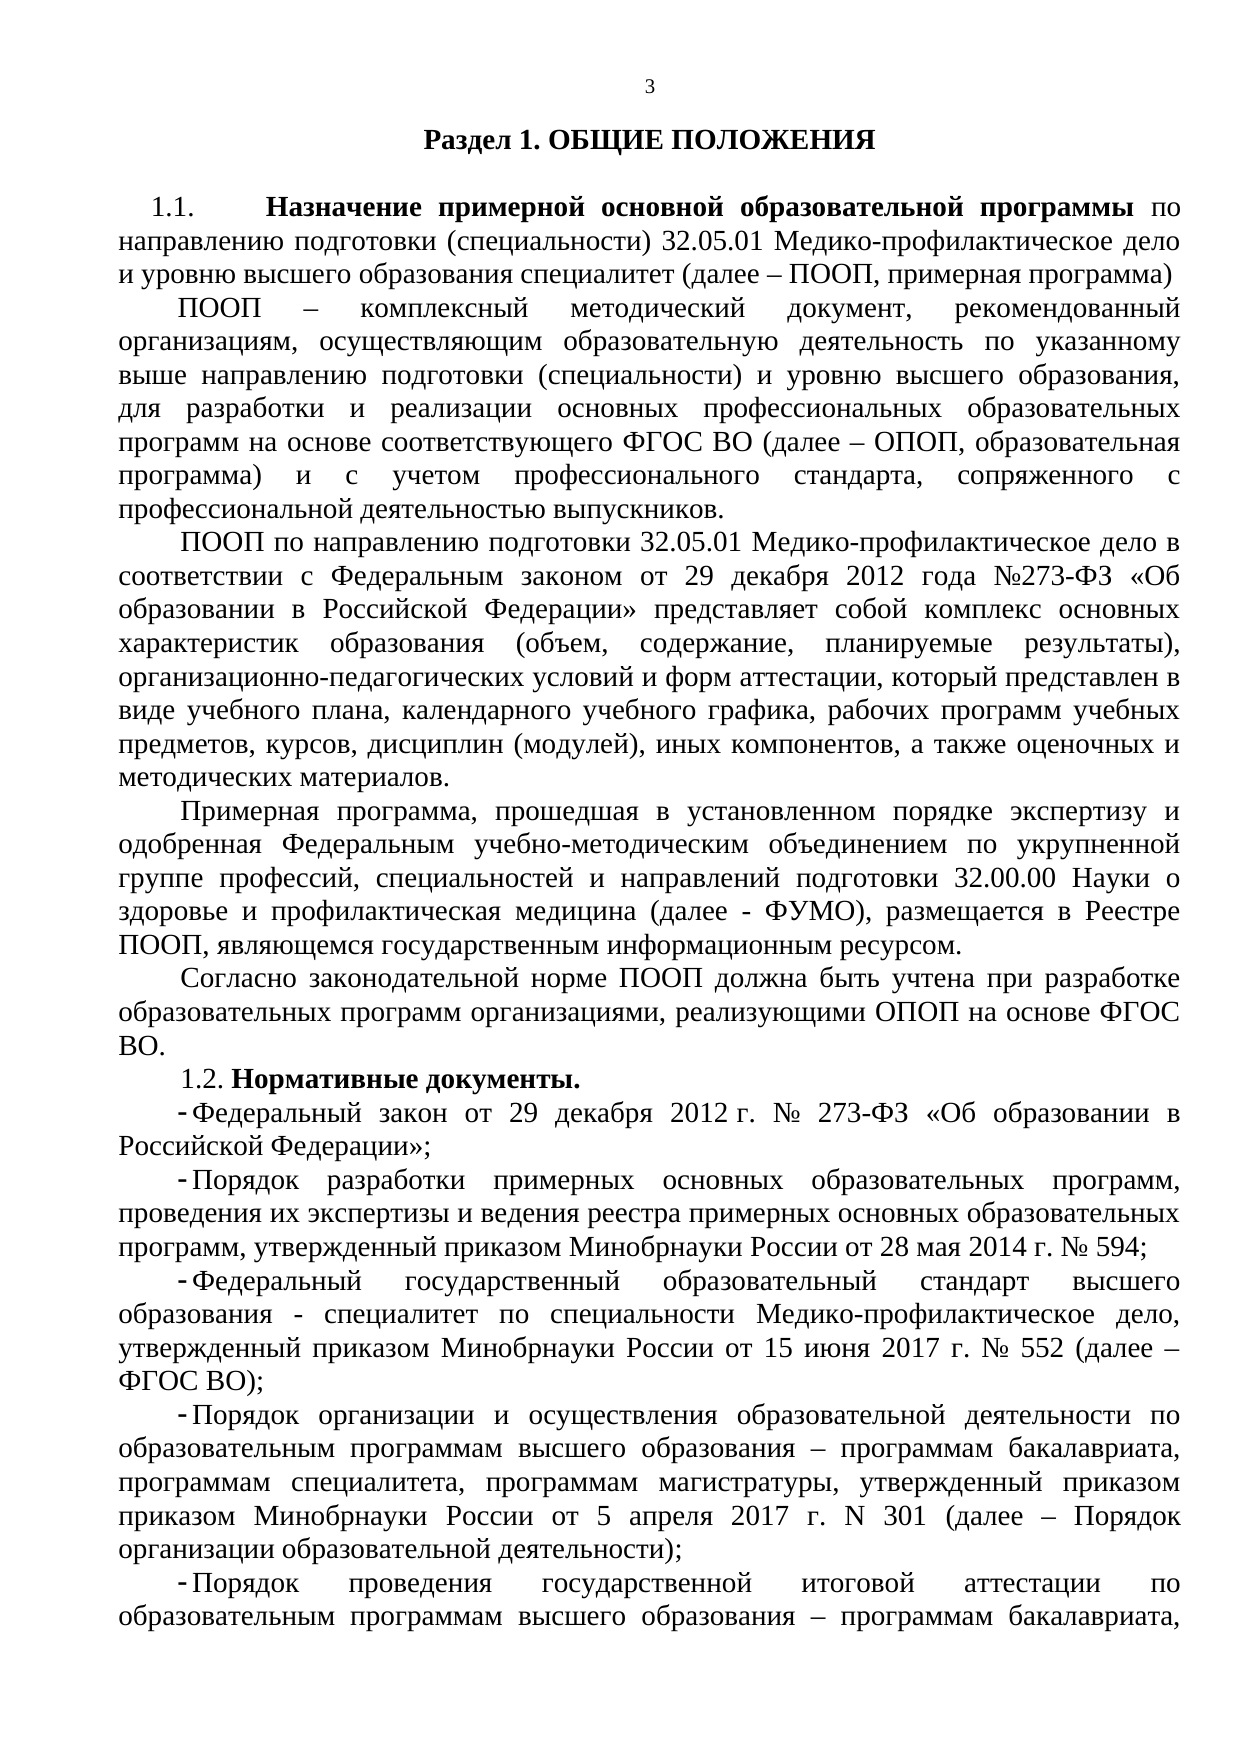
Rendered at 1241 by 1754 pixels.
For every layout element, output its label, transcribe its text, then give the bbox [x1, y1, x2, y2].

list Порядок разработки примерных основных образовательных программ, проведения их экспертизы и ведения реестра примерных основных образовательных программ, утвержденный приказом Минобрнауки России от 28 мая 2014 г. № 594; [118, 1162, 1181, 1263]
list Федеральный государственный образовательный стандарт высшего образования - специалитет по специальности Медико-профилактическое дело, утвержденный приказом Минобрнауки России от 15 июня 2017 г. № 552 (далее – ФГОС ВО); [118, 1263, 1181, 1397]
text ПООП по направлению подготовки 32.05.01 Медико-профилактическое дело в соответствии с Федеральным законом от 29 декабря 2012 года №273-ФЗ «Об образовании в Российской Федерации» представляет собой комплекс основных характеристик образования (объем, содержание, планируемые результаты), организационно-педагогических условий и форм аттестации, который представлен в виде учебного плана, календарного учебного графика, рабочих программ учебных предметов, курсов, дисциплин (модулей), иных компонентов, а также оценочных и методических материалов. [118, 524, 1181, 793]
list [118, 1565, 1181, 1632]
text Согласно законодательной норме ПООП должна быть учтена при разработке образовательных программ организациями, реализующими ОПОП на основе ФГОС ВО. [118, 961, 1181, 1061]
text ПООП – комплексный методический документ, рекомендованный организациям, осуществляющим образовательную деятельность по указанному выше направлению подготовки (специальности) и уровню высшего образования, для разработки и реализации основных профессиональных образовательных программ на основе соответствующего ФГОС ВО (далее – ОПОП, образовательная программа) и с учетом профессионального стандарта, сопряженного с профессиональной деятельностью выпускников. [118, 290, 1181, 524]
subtitle Раздел 1. ОБЩИЕ ПОЛОЖЕНИЯ [118, 122, 1181, 156]
list Порядок организации и осуществления образовательной деятельности по образовательным программам высшего образования – программам бакалавриата, программам специалитета, программам магистратуры, утвержденный приказом приказом Минобрнауки России от 5 апреля 2017 г. N 301 (далее – Порядок организации образовательной деятельности); [118, 1397, 1181, 1565]
text Примерная программа, прошедшая в установленном порядке экспертизу и одобренная Федеральным учебно-методическим объединением по укрупненной группе профессий, специальностей и направлений подготовки 32.00.00 Науки о здоровье и профилактическая медицина (далее - ФУМО), размещается в Реестре ПООП, являющемся государственным информационным ресурсом. [118, 793, 1181, 961]
text 1.2. Нормативные документы. [118, 1061, 1181, 1095]
list Назначение примерной основной образовательной программы по направлению подготовки (специальности) 32.05.01 Медико-профилактическое дело и уровню высшего образования специалитет (далее – ПООП, примерная программа) [118, 189, 1181, 290]
list Федеральный закон от 29 декабря 2012 г. № 273-ФЗ «Об образовании в Российской Федерации»; [118, 1095, 1181, 1162]
